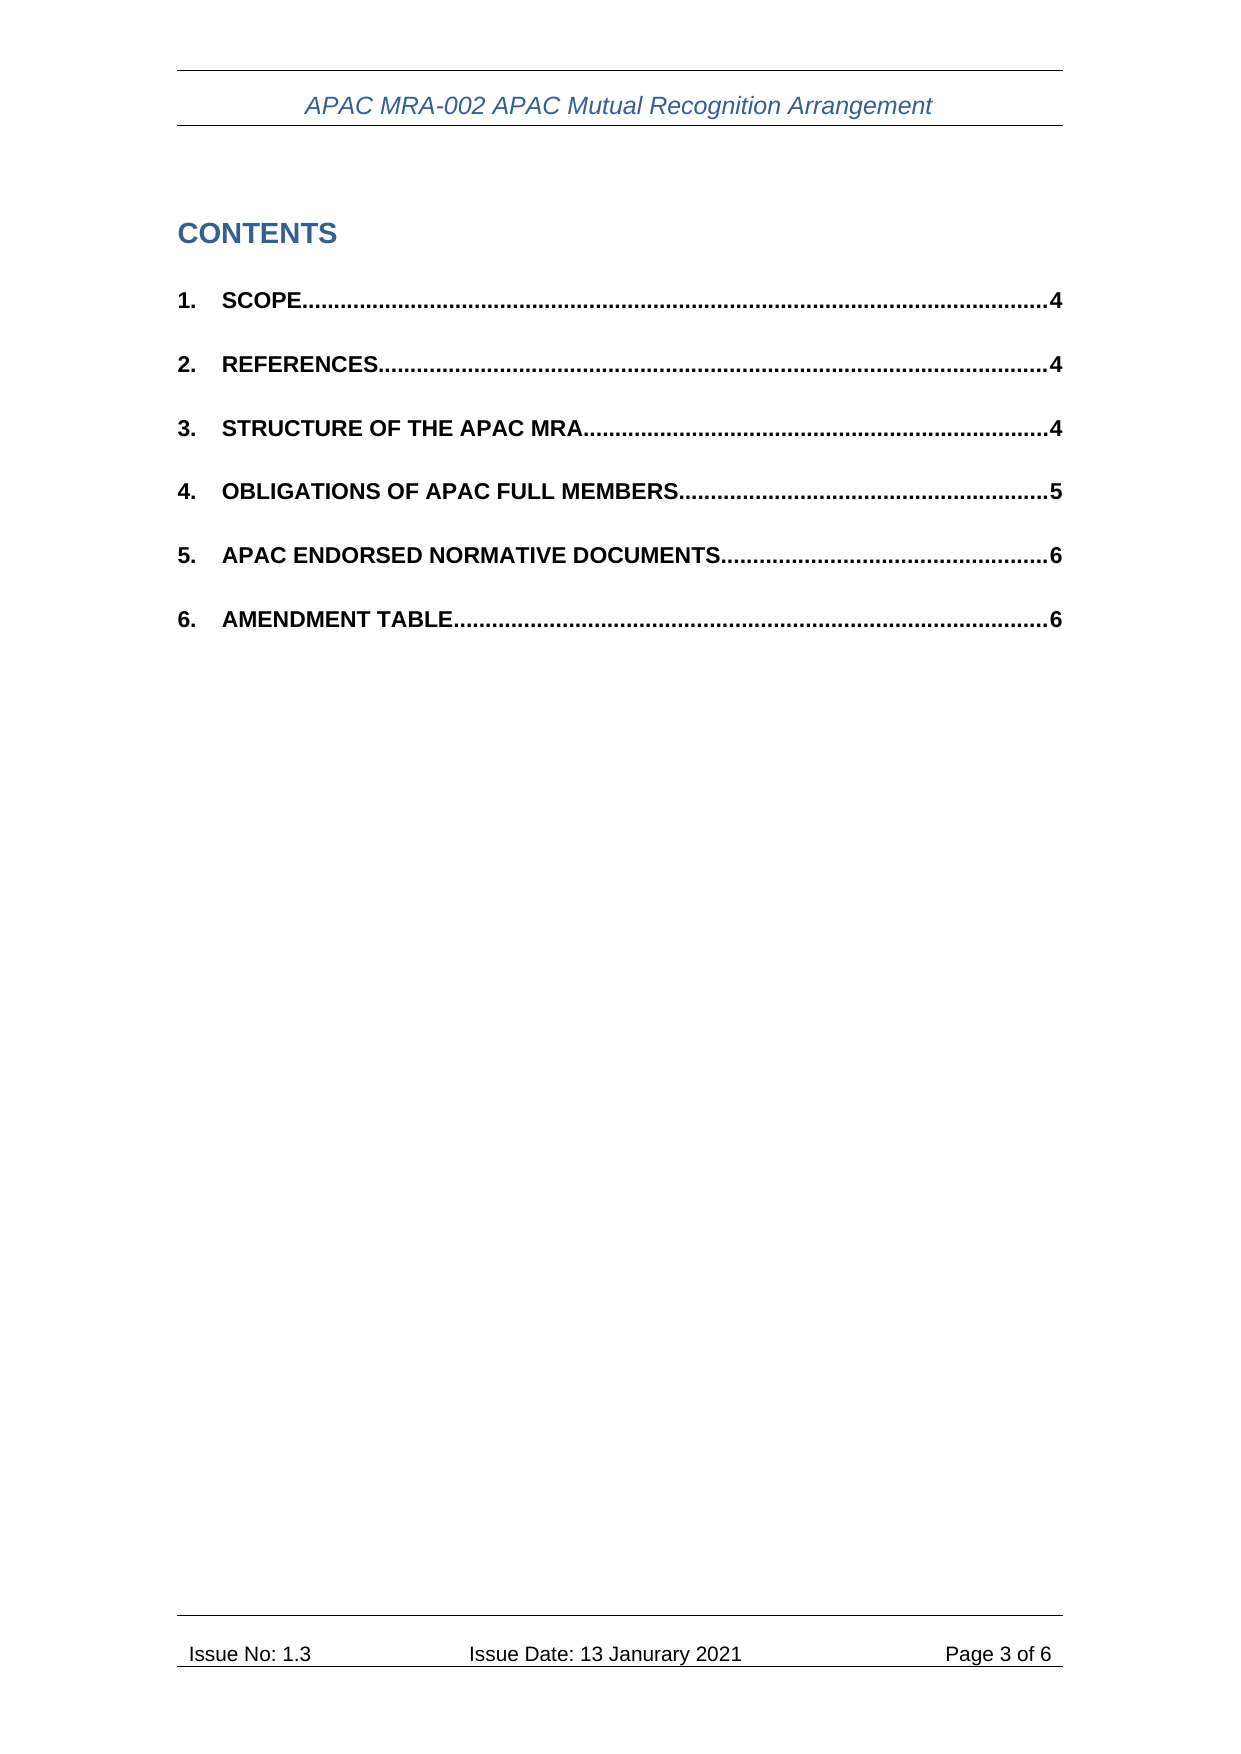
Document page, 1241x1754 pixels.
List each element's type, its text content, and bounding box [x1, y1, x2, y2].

text 4. OBLIGATIONS OF APAC FULL MEMBERS 5 [177, 478, 1063, 505]
text 6. AMENDMENT TABLE 6 [177, 606, 1063, 632]
text 2. REFERENCES 4 [177, 351, 1063, 377]
text 3. STRUCTURE OF THE APAC MRA 4 [177, 414, 1063, 441]
text CONTENTS [177, 216, 1063, 249]
text 5. APAC ENDORSED NORMATIVE DOCUMENTS 6 [177, 542, 1063, 568]
text 1. SCOPE 4 [177, 287, 1063, 313]
